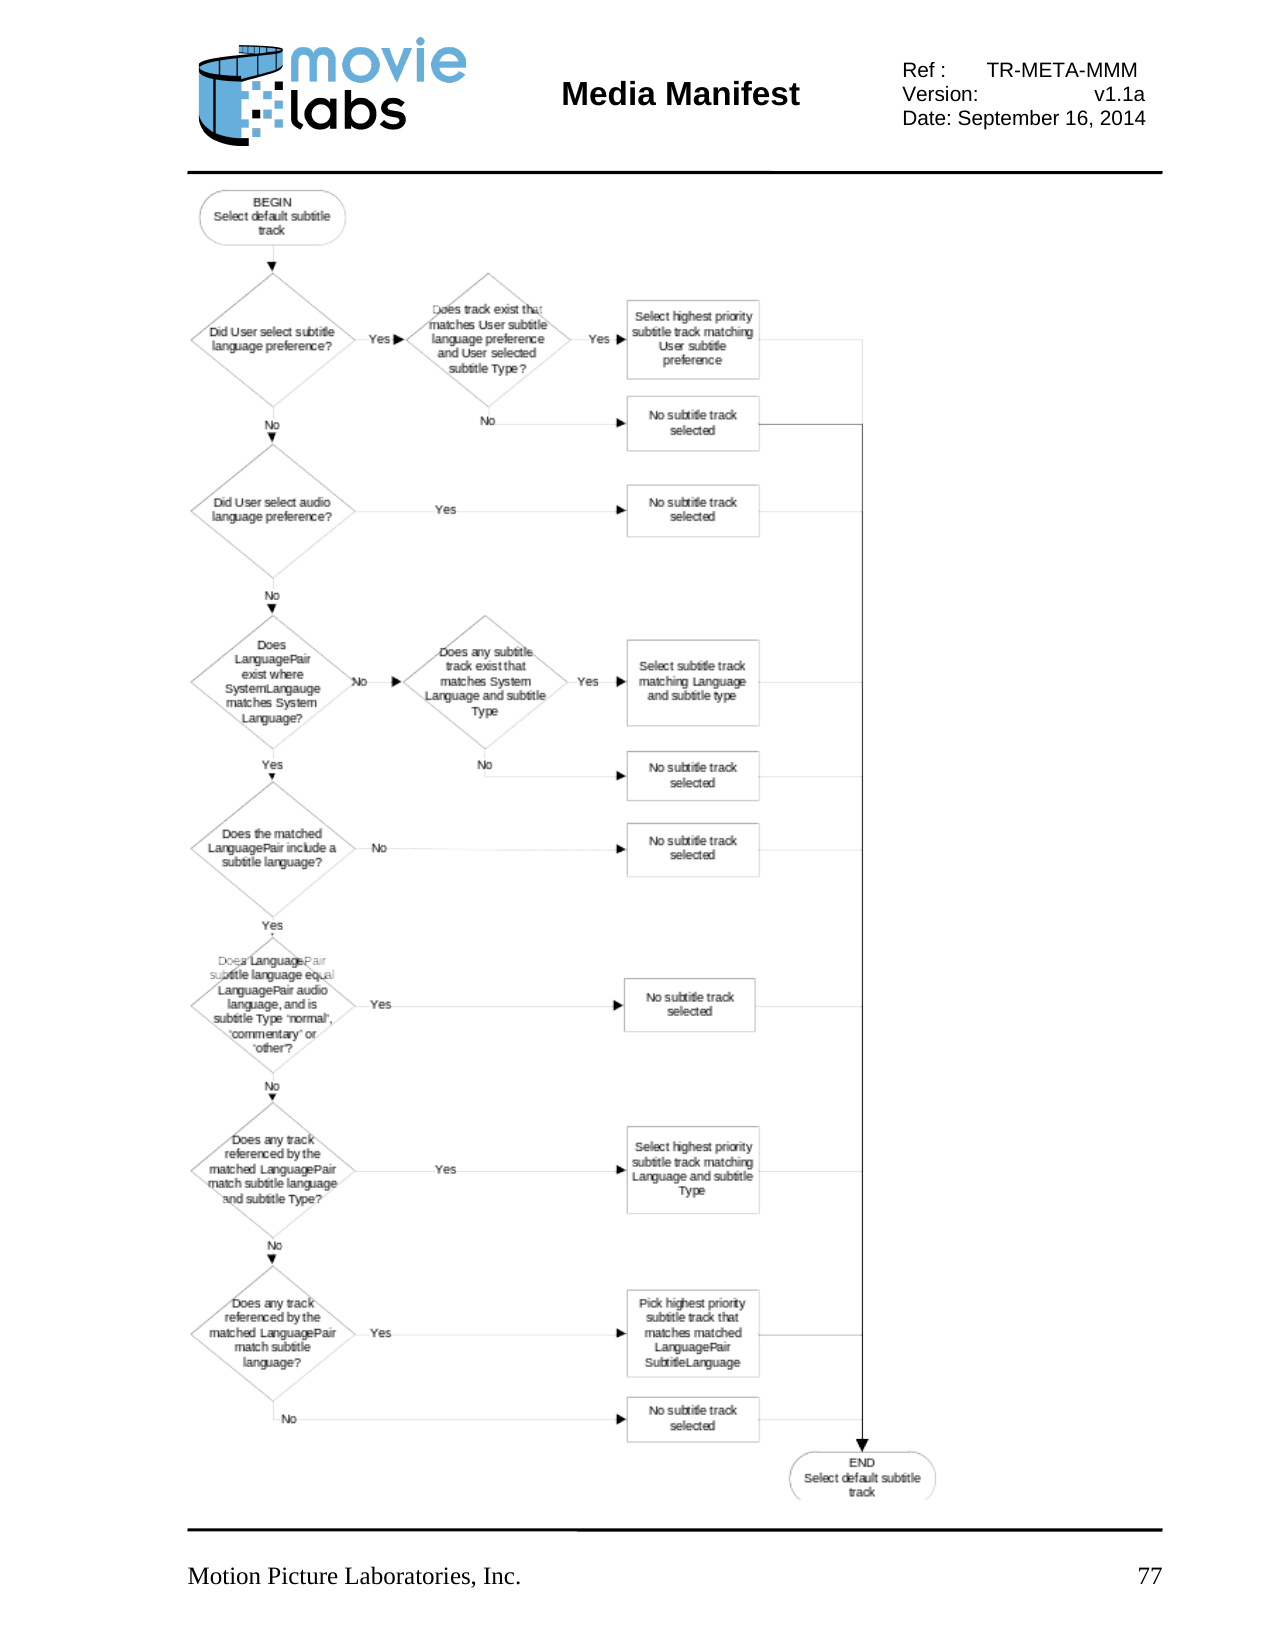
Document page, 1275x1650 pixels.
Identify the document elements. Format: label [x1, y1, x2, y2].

picture [198, 37, 467, 146]
